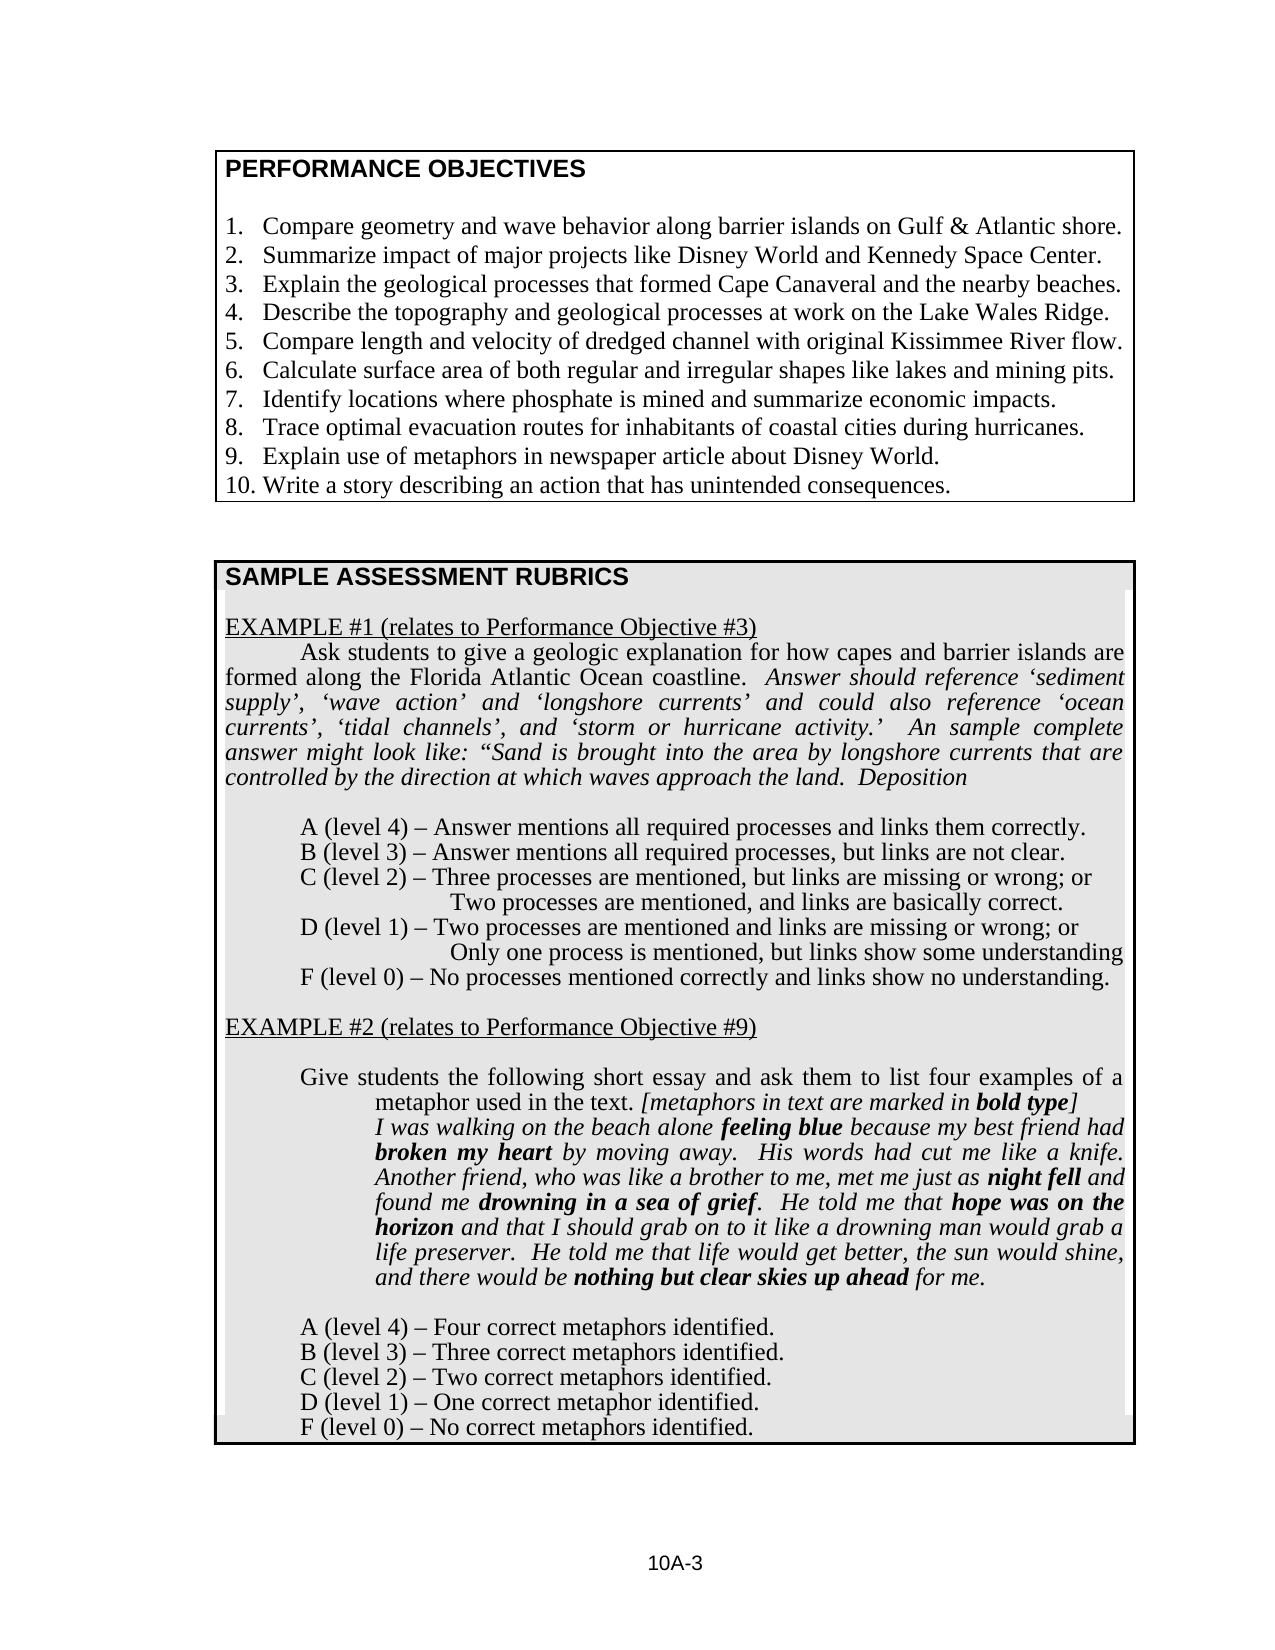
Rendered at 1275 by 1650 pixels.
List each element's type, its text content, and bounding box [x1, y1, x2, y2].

text Only one process is mentioned, but links show some understanding [225, 940, 1125, 965]
text B (level 3) – Answer mentions all required processes, but links are not clear. [225, 840, 1125, 865]
text 5. Compare length and velocity of dredged channel with original Kissimmee River flow. [225, 326, 1125, 355]
text 1. Compare geometry and wave behavior along barrier islands on Gulf & Atlantic shore. [225, 211, 1125, 240]
text EXAMPLE #2 (relates to Performance Objective #9) [225, 1015, 1125, 1040]
text F (level 0) – No correct metaphors identified. [217, 1410, 1133, 1442]
text 10. Write a story describing an action that has unintended consequences. [217, 466, 1133, 501]
text 3. Explain the geological processes that formed Cape Canaveral and the nearby beaches. [225, 269, 1125, 297]
text B (level 3) – Three correct metaphors identified. [225, 1340, 1125, 1365]
text A (level 4) – Four correct metaphors identified. [225, 1315, 1125, 1340]
text D (level 1) – One correct metaphor identified. [225, 1390, 1125, 1410]
text A (level 4) – Answer mentions all required processes and links them correctly. [225, 815, 1125, 840]
text Give students the following short essay and ask them to list four examples of a metaphor used in the text. [metaphors in text are marked in bold type] [225, 1065, 1125, 1115]
text D (level 1) – Two processes are mentioned and links are missing or wrong; or [225, 915, 1125, 940]
text F (level 0) – No processes mentioned correctly and links show no understanding. [225, 965, 1125, 990]
text C (level 2) – Three processes are mentioned, but links are missing or wrong; or [225, 865, 1125, 890]
text EXAMPLE #1 (relates to Performance Objective #3) [225, 590, 1125, 640]
text Ask students to give a geologic explanation for how capes and barrier islands are formed along the Florida Atlantic Ocean coastline. Answer should reference ‘sediment supply’, ‘wave action’ and ‘longshore currents’ and could also reference ‘ocean currents’, ‘tidal channels’, and ‘storm or hurricane activity.’ An sample complete answer might look like: “Sand is brought into the area by longshore currents that are controlled by the direction at which waves approach the land. Deposition [225, 640, 1125, 790]
text 6. Calculate surface area of both regular and irregular shapes like lakes and mining pits. [225, 355, 1125, 384]
text Two processes are mentioned, and links are basically correct. [225, 890, 1125, 915]
text SAMPLE ASSESSMENT RUBRICS [217, 563, 1133, 590]
text 4. Describe the topography and geological processes at work on the Lake Wales Ridge. [225, 297, 1125, 326]
text 9. Explain use of metaphors in newspaper article about Disney World. [225, 441, 1125, 466]
text C (level 2) – Two correct metaphors identified. [225, 1365, 1125, 1390]
text I was walking on the beach alone feeling blue because my best friend had broken my heart by moving away. His words had cut me like a knife. Another friend, who was like a brother to me, met me just as night fell and found me drowning in a sea of grief. He told me that hope was on the horizon and that I should grab on to it like a drowning man would grab a life preserver. He told me that life would get better, the sun would shine, and there would be nothing but clear skies up ahead for me. [225, 1115, 1125, 1290]
text 2. Summarize impact of major projects like Disney World and Kennedy Space Center. [225, 240, 1125, 269]
text 8. Trace optimal evacuation routes for inhabitants of coastal cities during hurricanes. [225, 412, 1125, 441]
text PERFORMANCE OBJECTIVES [217, 152, 1133, 182]
text 7. Identify locations where phosphate is mined and summarize economic impacts. [225, 384, 1125, 412]
